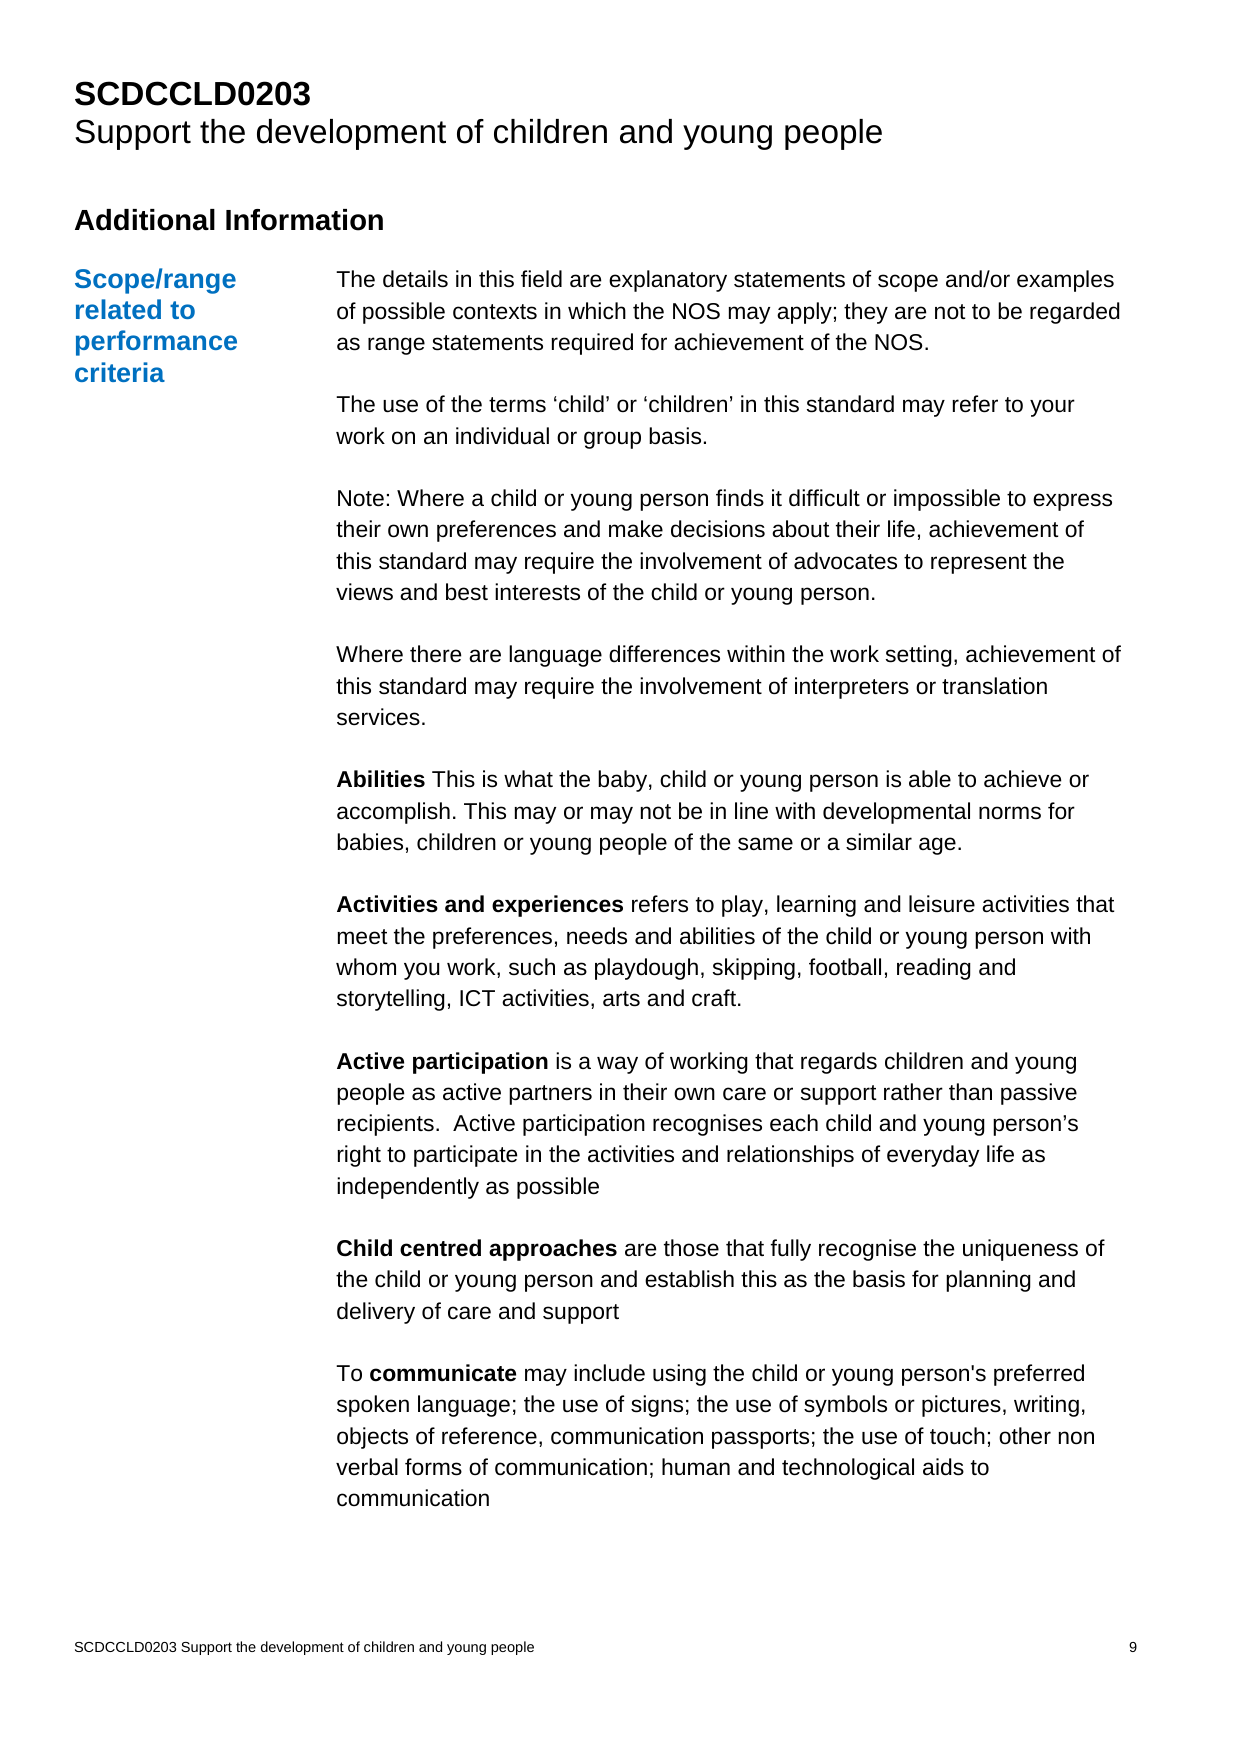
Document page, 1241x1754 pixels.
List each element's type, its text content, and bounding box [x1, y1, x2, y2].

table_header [325, 263, 1137, 1575]
text Additional Information [74, 203, 1137, 237]
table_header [63, 263, 325, 1575]
